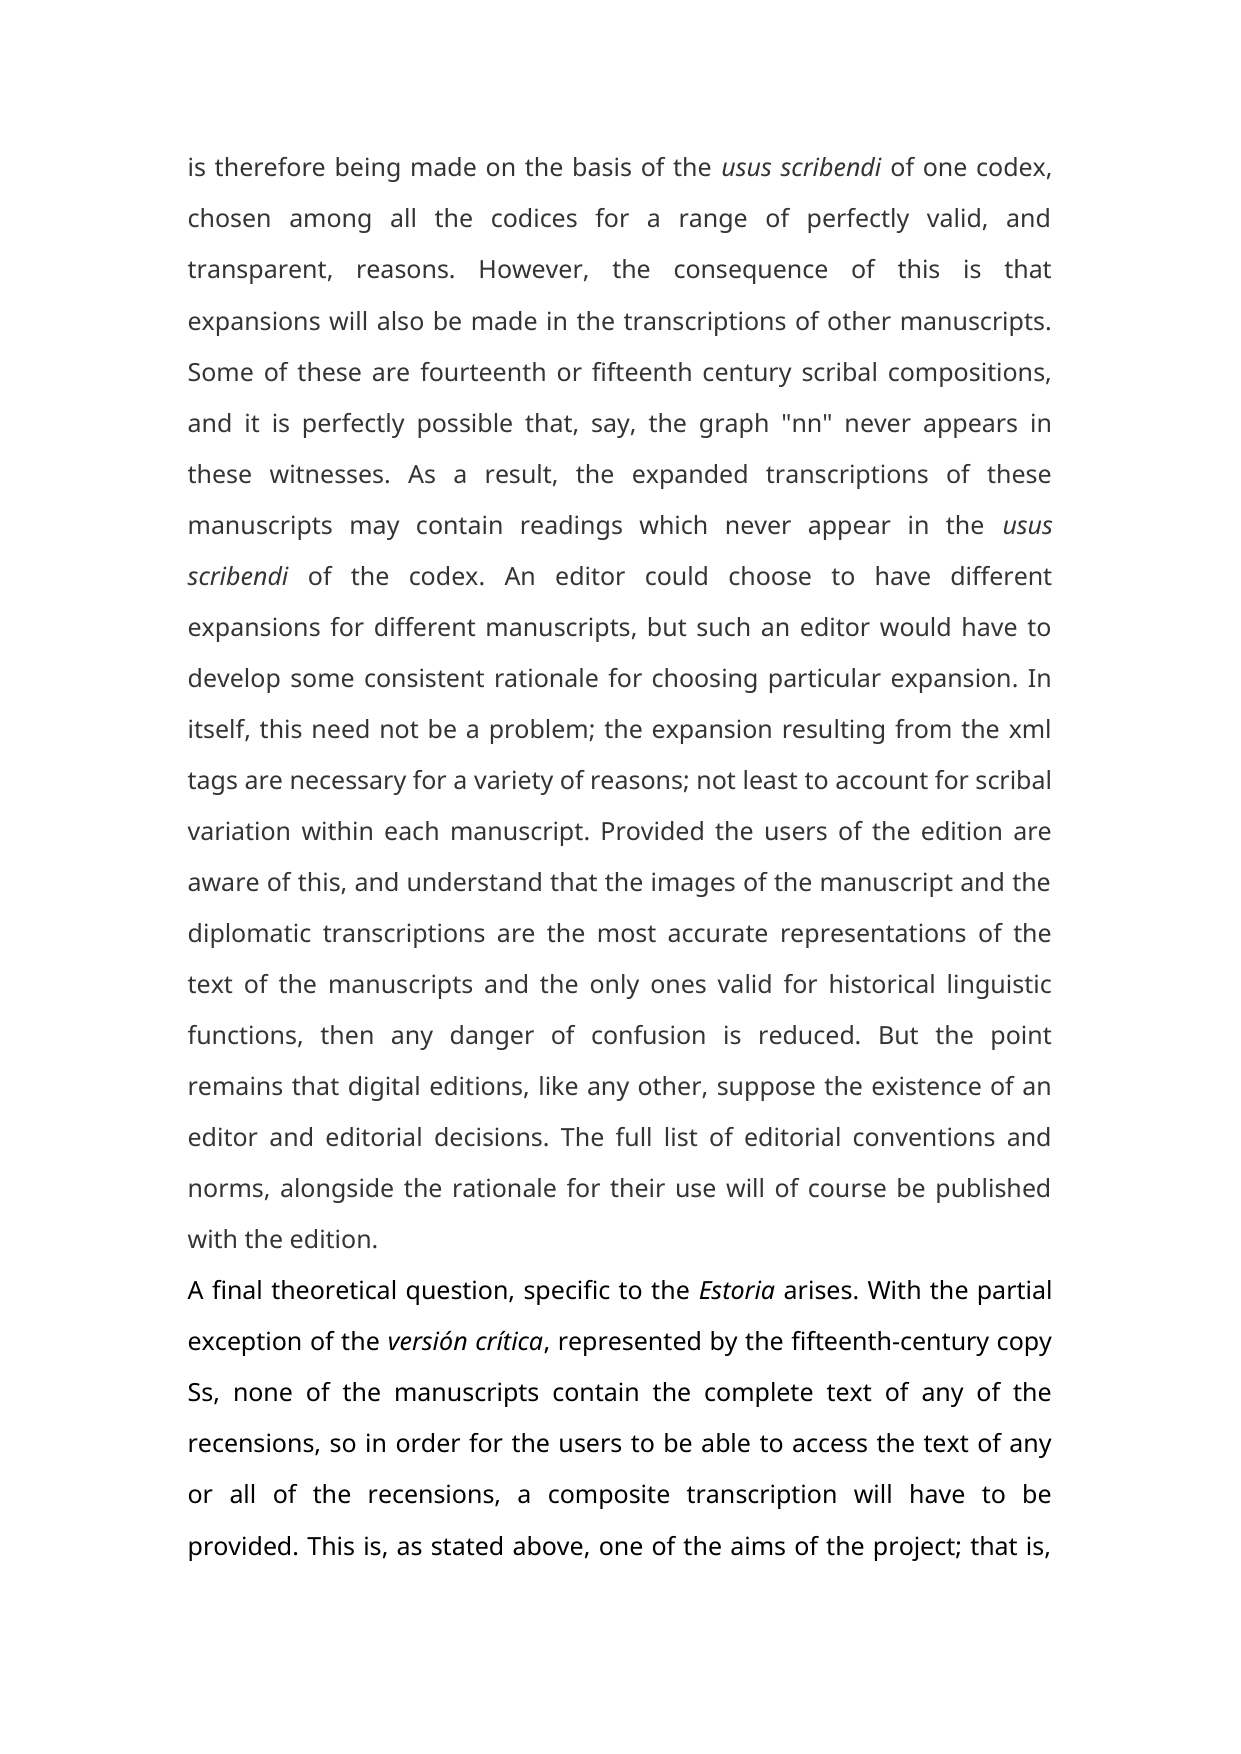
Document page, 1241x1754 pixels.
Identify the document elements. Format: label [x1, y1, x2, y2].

text [187, 150, 1053, 1256]
text [187, 1273, 1053, 1562]
